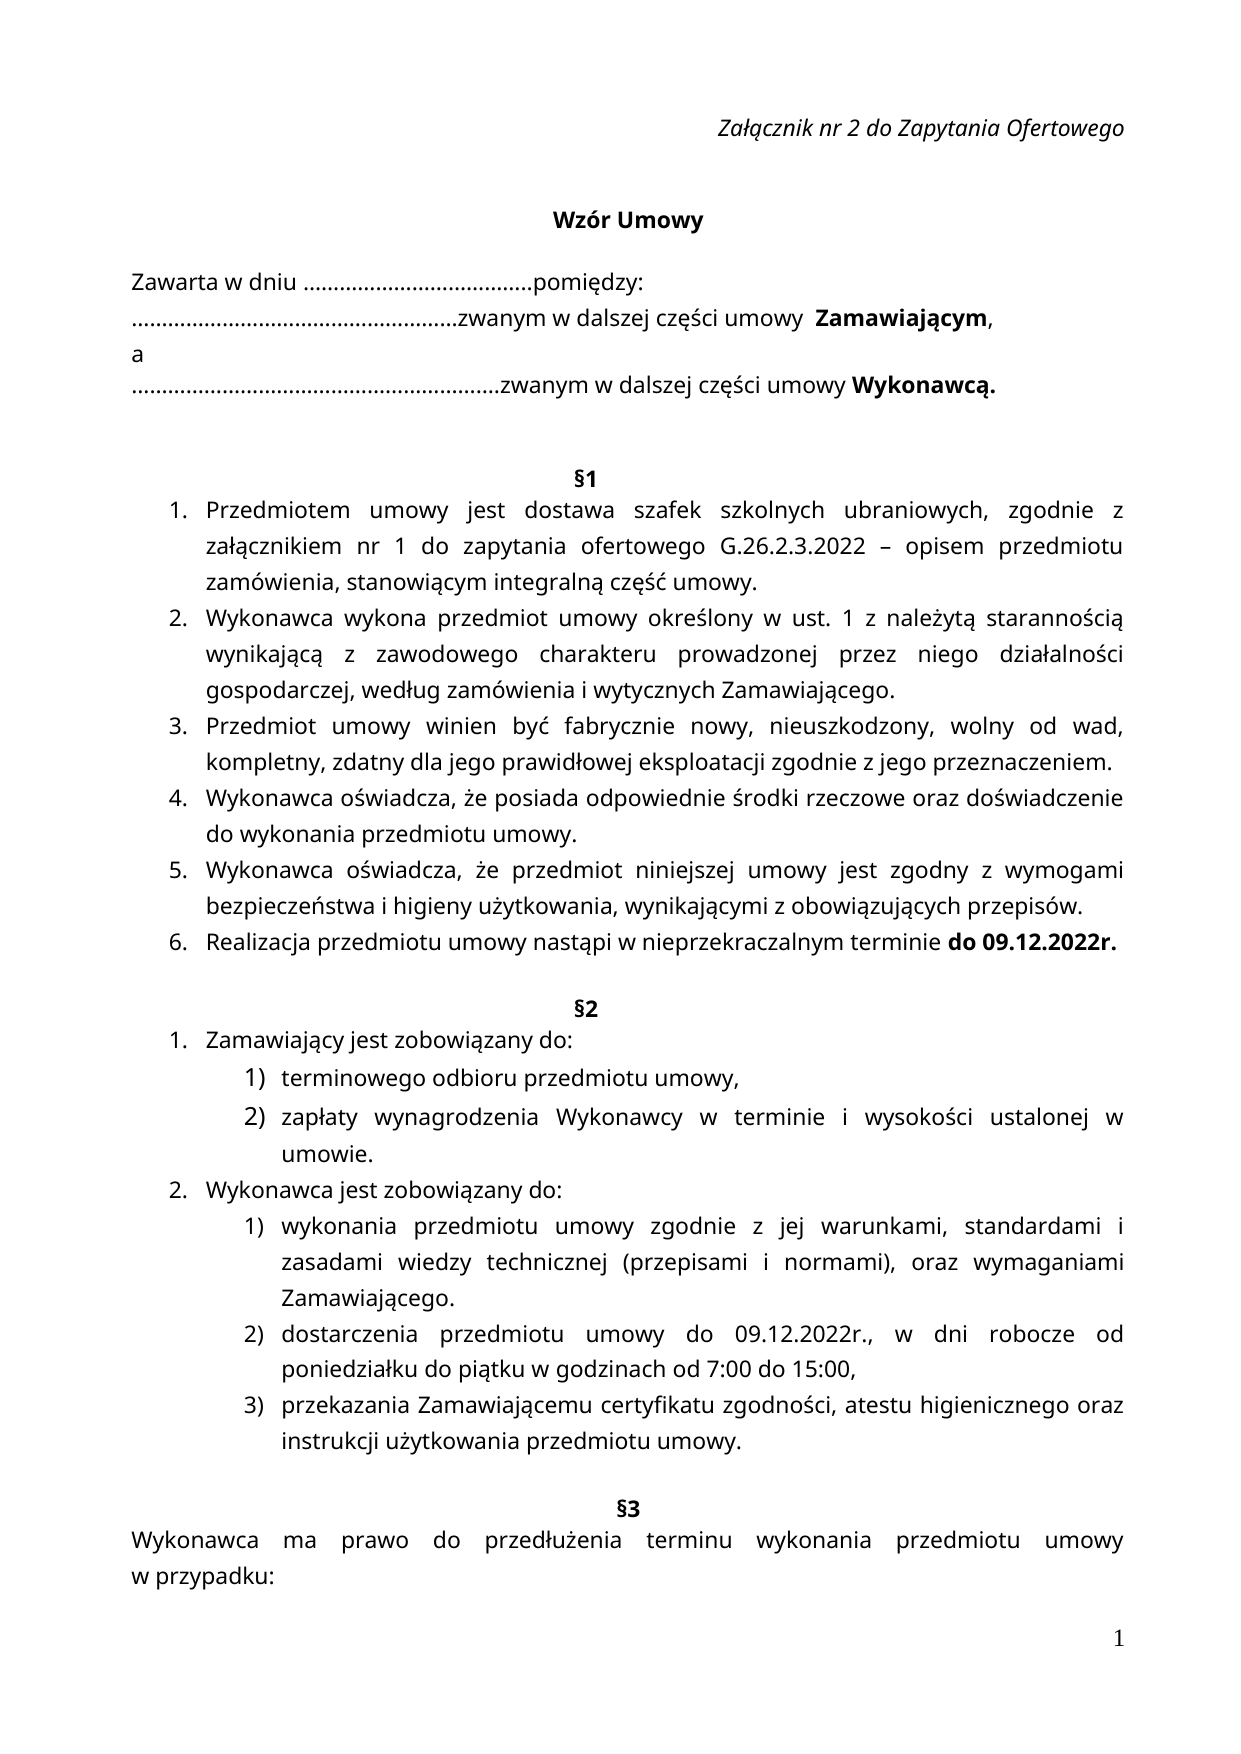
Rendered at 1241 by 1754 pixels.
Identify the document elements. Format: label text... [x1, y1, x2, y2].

text Wzór Umowy [131, 204, 1125, 235]
list Zamawiający jest zobowiązany do: [168, 1024, 1125, 1055]
list wykonania przedmiotu umowy zgodnie z jej warunkami, standardami i zasadami wiedzy technicznej (przepisami i normami), oraz wymaganiami Zamawiającego. [244, 1210, 1125, 1313]
text §2 [500, 993, 1125, 1024]
list zapłaty wynagrodzenia Wykonawcy w terminie i wysokości ustalonej w umowie. [244, 1099, 1125, 1169]
list Wykonawca wykona przedmiot umowy określony w ust. 1 z należytą starannością wynikającą z zawodowego charakteru prowadzonej przez niego działalności gospodarczej, według zamówienia i wytycznych Zamawiającego. [168, 602, 1125, 705]
text …………………………………………………….zwanym w dalszej części umowy Wykonawcą. [131, 369, 1125, 401]
text Załącznik nr 2 do Zapytania Ofertowego [131, 112, 1125, 144]
list Wykonawca oświadcza, że przedmiot niniejszej umowy jest zgodny z wymogami bezpieczeństwa i higieny użytkowania, wynikającymi z obowiązujących przepisów. [168, 854, 1125, 921]
list Wykonawca jest zobowiązany do: [168, 1174, 1125, 1205]
text a [131, 338, 1125, 369]
list Realizacja przedmiotu umowy nastąpi w nieprzekraczalnym terminie do 09.12.2022r. [168, 926, 1125, 957]
list Wykonawca oświadcza, że posiada odpowiednie środki rzeczowe oraz doświadczenie do wykonania przedmiotu umowy. [168, 782, 1125, 849]
text §3 [131, 1492, 1125, 1524]
text ………………………………………………zwanym w dalszej części umowy Zamawiającym, [131, 302, 1125, 333]
list Przedmiot umowy winien być fabrycznie nowy, nieuszkodzony, wolny od wad, kompletny, zdatny dla jego prawidłowej eksploatacji zgodnie z jego przeznaczeniem. [168, 710, 1125, 777]
list przekazania Zamawiającemu certyfikatu zgodności, atestu higienicznego oraz instrukcji użytkowania przedmiotu umowy. [244, 1389, 1125, 1457]
list dostarczenia przedmiotu umowy do 09.12.2022r., w dni robocze od poniedziałku do piątku w godzinach od 7:00 do 15:00, [244, 1317, 1125, 1385]
list terminowego odbioru przedmiotu umowy, [244, 1060, 1125, 1094]
text Wykonawca ma prawo do przedłużenia terminu wykonania przedmiotu umowy w przypadku: [131, 1524, 1125, 1591]
text §1 [500, 463, 1125, 494]
text Zawarta w dniu ………………………………..pomiędzy: [131, 266, 1125, 297]
list Przedmiotem umowy jest dostawa szafek szkolnych ubraniowych, zgodnie z załącznikiem nr 1 do zapytania ofertowego G.26.2.3.2022 – opisem przedmiotu zamówienia, stanowiącym integralną część umowy. [168, 494, 1125, 597]
